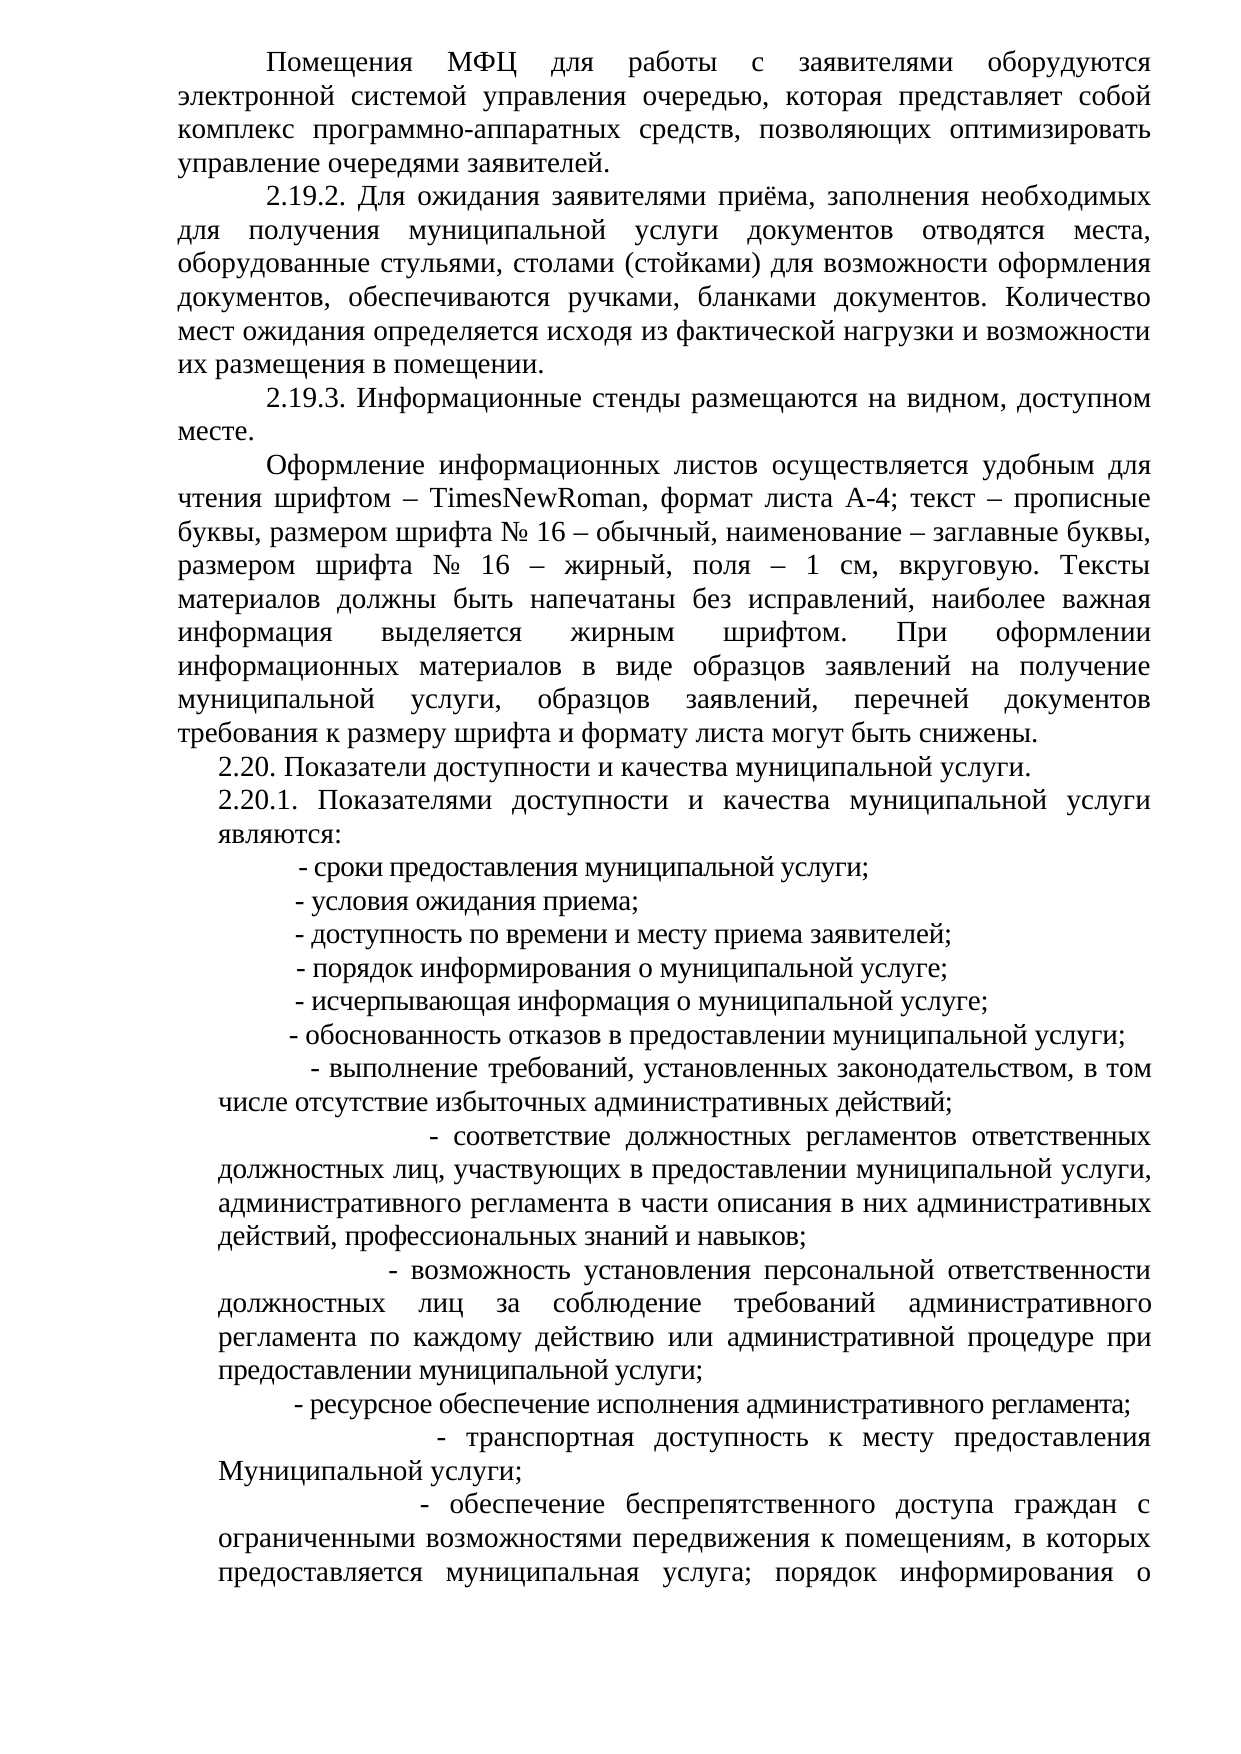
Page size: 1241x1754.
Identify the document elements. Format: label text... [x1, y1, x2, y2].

text 2.20. Показатели доступности и качества муниципальной услуги. [218, 749, 1152, 782]
text - выполнение требований, установленных законодательством, в том числе отсутствие избыточных административных действий; [218, 1051, 1152, 1118]
text 2.20.1. Показателями доступности и качества муниципальной услуги являются: [218, 782, 1152, 849]
text Помещения МФЦ для работы с заявителями оборудуются электронной системой управления очередью, которая представляет собой комплекс программно-аппаратных средств, позволяющих оптимизировать управление очередями заявителей. [177, 44, 1152, 178]
text - возможность установления персональной ответственности должностных лиц за соблюдение требований административного регламента по каждому действию или административной процедуре при предоставлении муниципальной услуги; [218, 1252, 1152, 1386]
text - обоснованность отказов в предоставлении муниципальной услуги; [218, 1017, 1152, 1051]
text 2.19.2. Для ожидания заявителями приёма, заполнения необходимых для получения муниципальной услуги документов отводятся места, оборудованные стульями, столами (стойками) для возможности оформления документов, обеспечиваются ручками, бланками документов. Количество мест ожидания определяется исходя из фактической нагрузки и возможности их размещения в помещении. [177, 178, 1152, 380]
text 2.19.3. Информационные стенды размещаются на видном, доступном месте. [177, 380, 1152, 447]
text Оформление информационных листов осуществляется удобным для чтения шрифтом – TimesNewRoman, формат листа А-4; текст – прописные буквы, размером шрифта № 16 – обычный, наименование – заглавные буквы, размером шрифта № 16 – жирный, поля – , вкруговую. Тексты материалов должны быть напечатаны без исправлений, наиболее важная информация выделяется жирным шрифтом. При оформлении информационных материалов в виде образцов заявлений на получение муниципальной услуги, образцов заявлений, перечней документов требования к размеру шрифта и формату листа могут быть снижены. [177, 447, 1152, 749]
text - соответствие должностных регламентов ответственных должностных лиц, участвующих в предоставлении муниципальной услуги, административного регламента в части описания в них административных действий, профессиональных знаний и навыков; [218, 1118, 1152, 1252]
text - сроки предоставления муниципальной услуги; [218, 849, 1152, 883]
text - доступность по времени и месту приема заявителей; [218, 916, 1152, 950]
text - исчерпывающая информация о муниципальной услуге; [218, 983, 1152, 1017]
text - ресурсное обеспечение исполнения административного регламента; [218, 1386, 1152, 1419]
text - условия ожидания приема; [218, 883, 1152, 916]
text - транспортная доступность к месту предоставления Муниципальной услуги; [218, 1419, 1152, 1487]
text - порядок информирования о муниципальной услуге; [218, 950, 1152, 983]
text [218, 1487, 1152, 1587]
